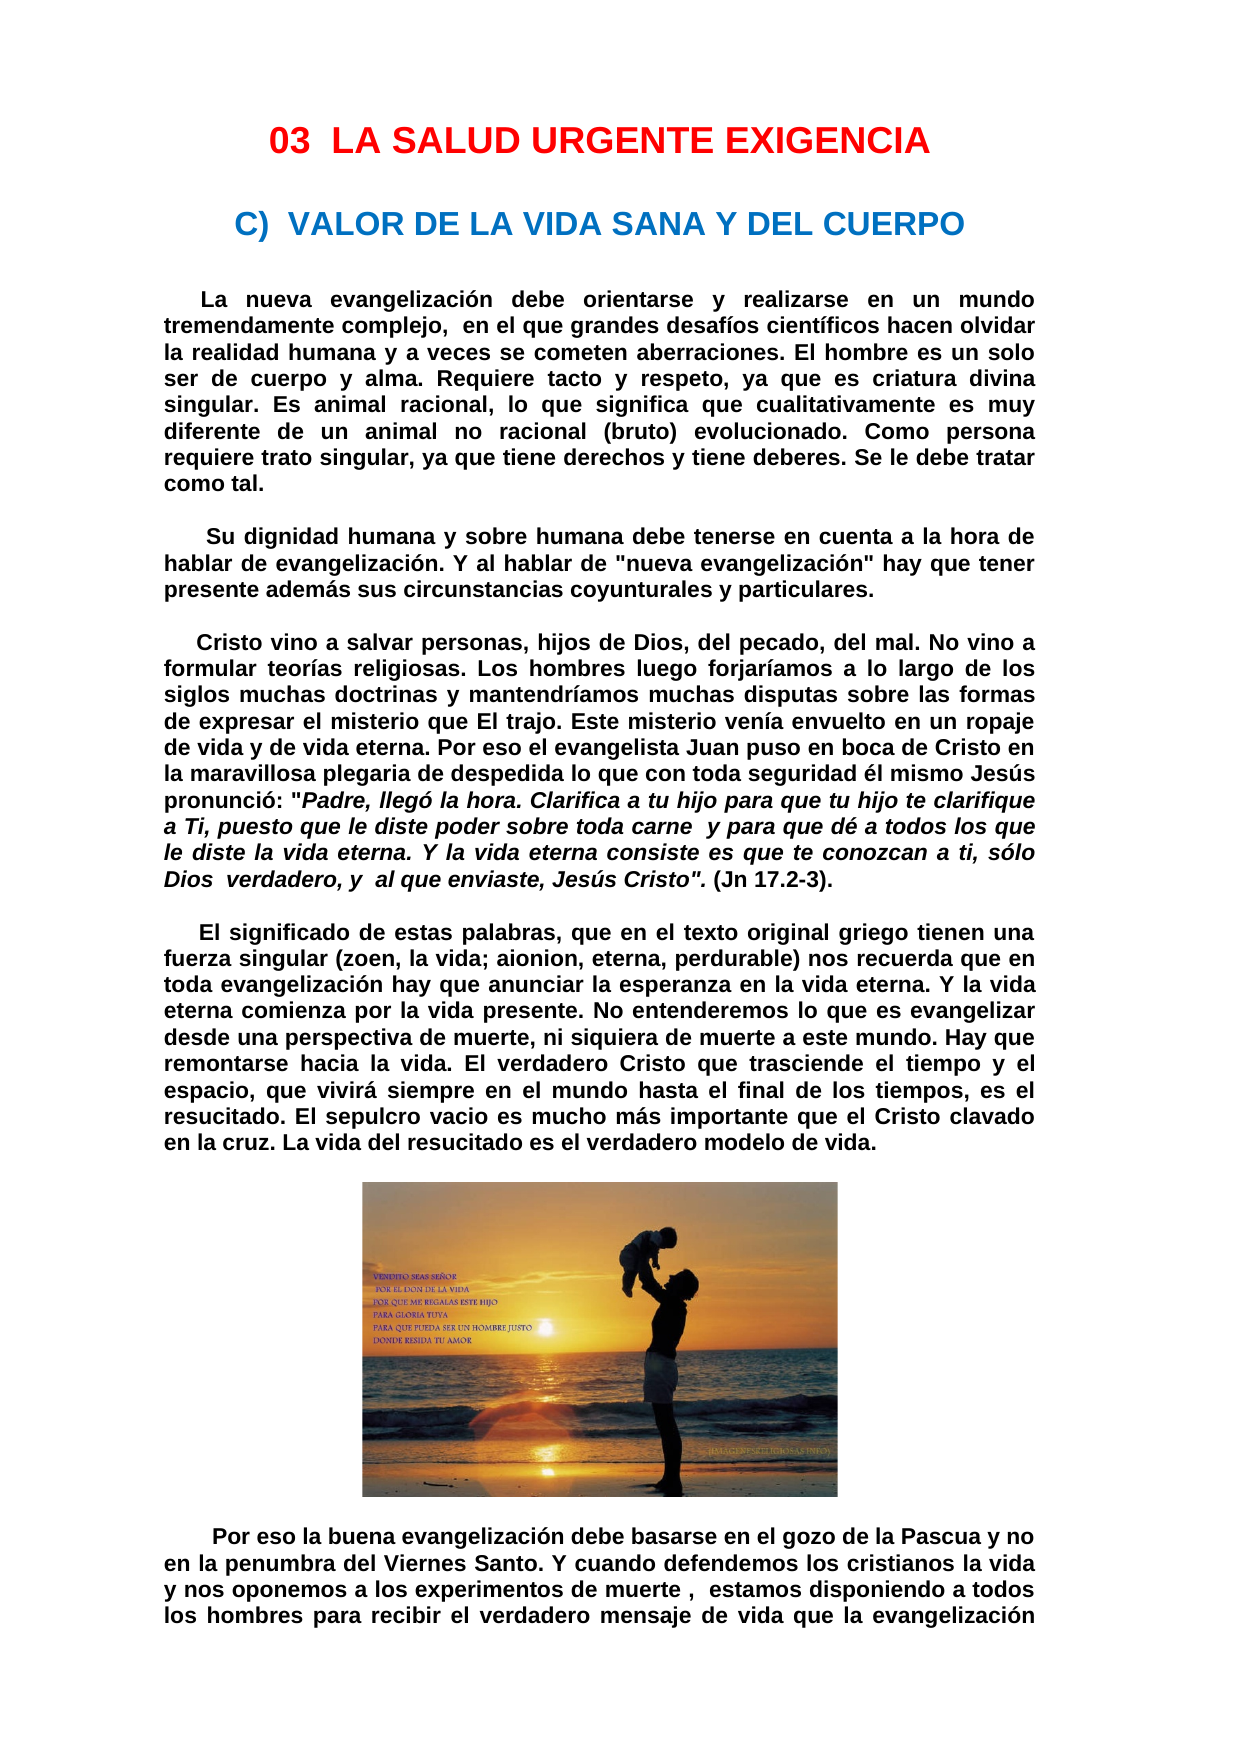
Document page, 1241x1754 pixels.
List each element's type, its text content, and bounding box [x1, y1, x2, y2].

text Cristo vino a salvar personas, hijos de Dios, del pecado, del mal. No vino a formular teorías religiosas. Los hombres luego forjaríamos a lo largo de los siglos muchas doctrinas y mantendríamos muchas disputas sobre las formas de expresar el misterio que El trajo. Este misterio venía envuelto en un ropaje de vida y de vida eterna. Por eso el evangelista Juan puso en boca de Cristo en la maravillosa plegaria de despedida lo que con toda seguridad él mismo Jesús pronunció: "Padre, llegó la hora. Clarifica a tu hijo para que tu hijo te clarifique a Ti, puesto que le diste poder sobre toda carne y para que dé a todos los que le diste la vida eterna. Y la vida eterna consiste es que te conozcan a ti, sólo Dios verdadero, y al que enviaste, Jesús Cristo". (Jn 17.2-3). [164, 628, 1036, 892]
text La nueva evangelización debe orientarse y realizarse en un mundo tremendamente complejo, en el que grandes desafíos científicos hacen olvidar la realidad humana y a veces se cometen aberraciones. El hombre es un solo ser de cuerpo y alma. Requiere tacto y respeto, ya que es criatura divina singular. Es animal racional, lo que significa que cualitativamente es muy diferente de un animal no racional (bruto) evolucionado. Como persona requiere trato singular, ya que tiene derechos y tiene deberes. Se le debe tratar como tal. [164, 286, 1036, 497]
text 03 LA SALUD URGENTE EXIGENCIA [164, 118, 1036, 161]
picture [362, 1182, 838, 1497]
text Su dignidad humana y sobre humana debe tenerse en cuenta a la hora de hablar de evangelización. Y al hablar de "nueva evangelización" hay que tener presente además sus circunstancias coyunturales y particulares. [164, 523, 1036, 602]
text C) VALOR DE LA VIDA SANA Y DEL CUERPO [164, 204, 1036, 243]
text El significado de estas palabras, que en el texto original griego tienen una fuerza singular (zoen, la vida; aionion, eterna, perdurable) nos recuerda que en toda evangelización hay que anunciar la esperanza en la vida eterna. Y la vida eterna comienza por la vida presente. No entenderemos lo que es evangelizar desde una perspectiva de muerte, ni siquiera de muerte a este mundo. Hay que remontarse hacia la vida. El verdadero Cristo que trasciende el tiempo y el espacio, que vivirá siempre en el mundo hasta el final de los tiempos, es el resucitado. El sepulcro vacio es mucho más importante que el Cristo clavado en la cruz. La vida del resucitado es el verdadero modelo de vida. [164, 918, 1036, 1156]
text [164, 1523, 1036, 1628]
